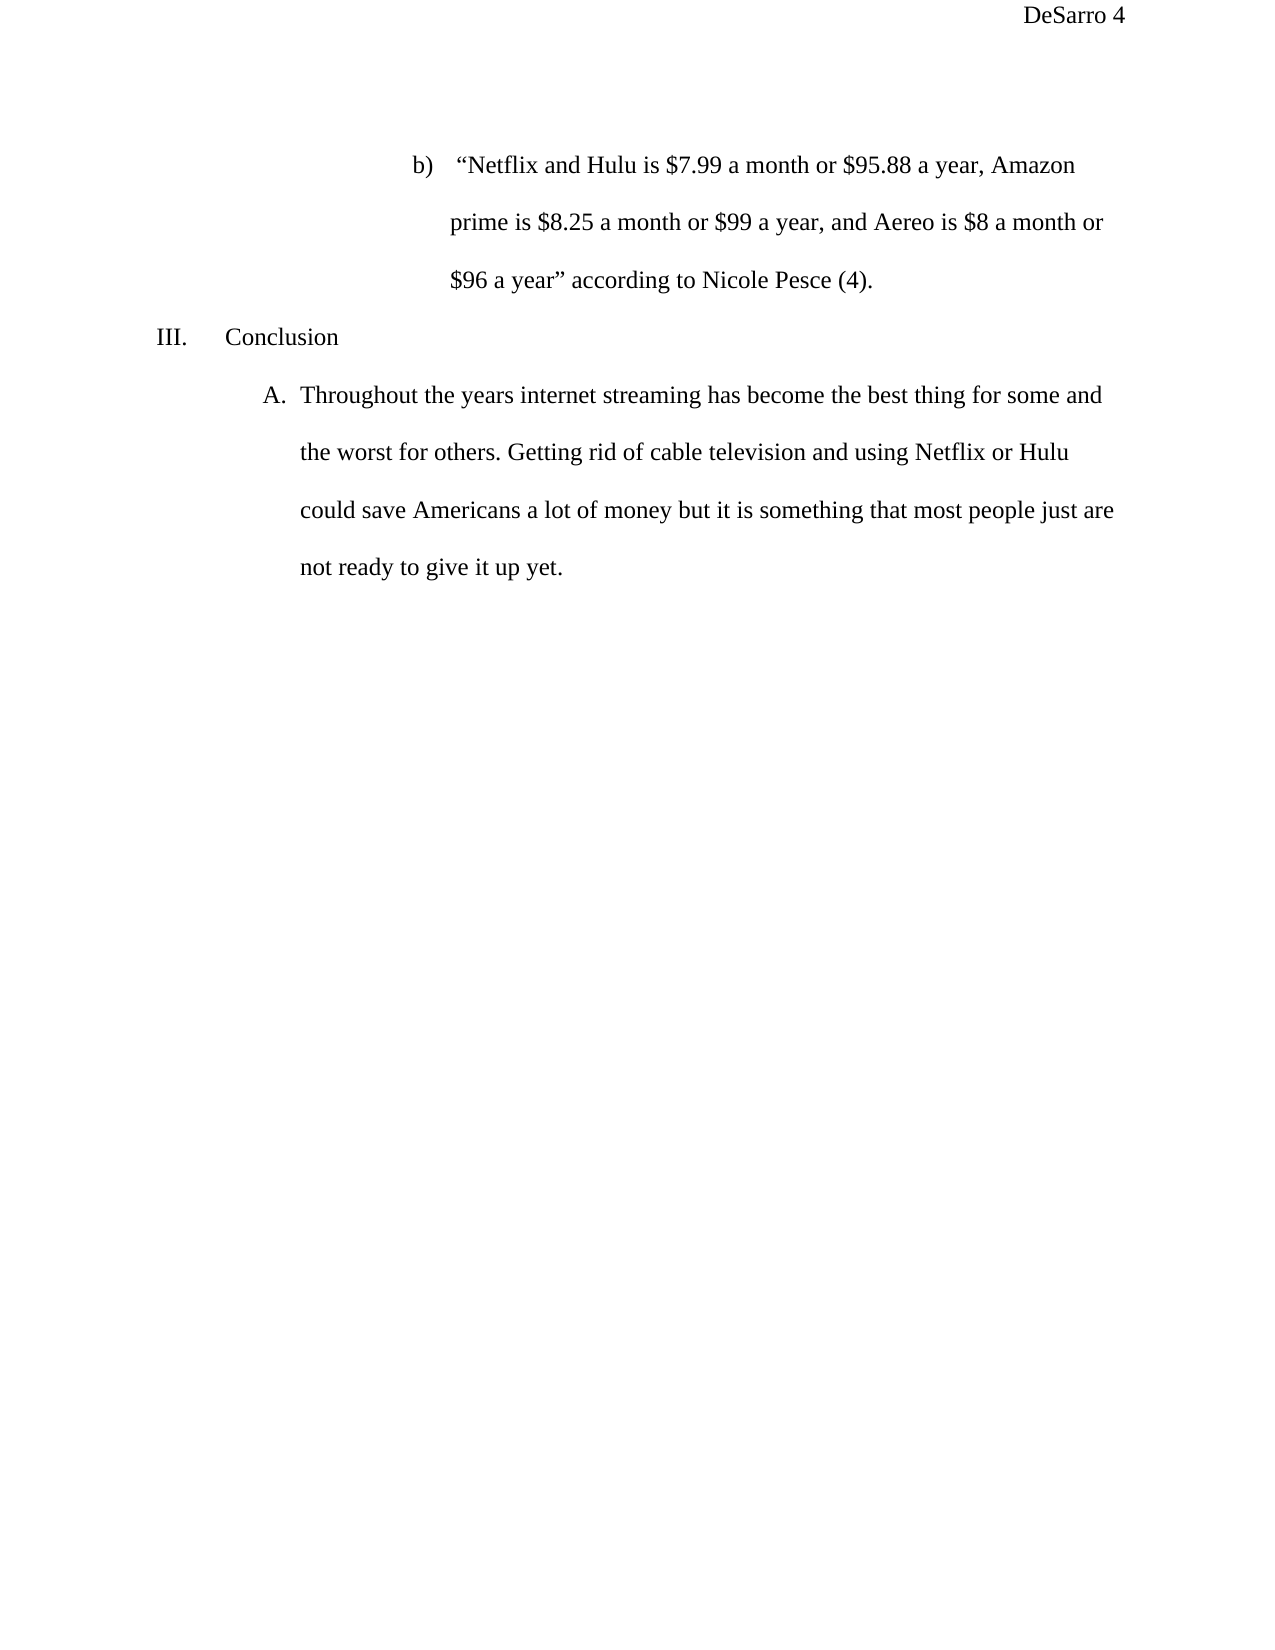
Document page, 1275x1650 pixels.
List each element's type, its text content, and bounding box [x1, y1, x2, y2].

list “Netflix and Hulu is $7.99 a month or $95.88 a year, Amazon prime is $8.25 a month or $99 a year, and Aereo is $8 a month or $96 a year” according to Nicole Pesce (4). [412, 150, 1125, 294]
list Throughout the years internet streaming has become the best thing for some and the worst for others. Getting rid of cable television and using Netflix or Hulu could save Americans a lot of money but it is something that most people just are not ready to give it up yet. [262, 380, 1125, 581]
list Conclusion [187, 322, 1125, 351]
